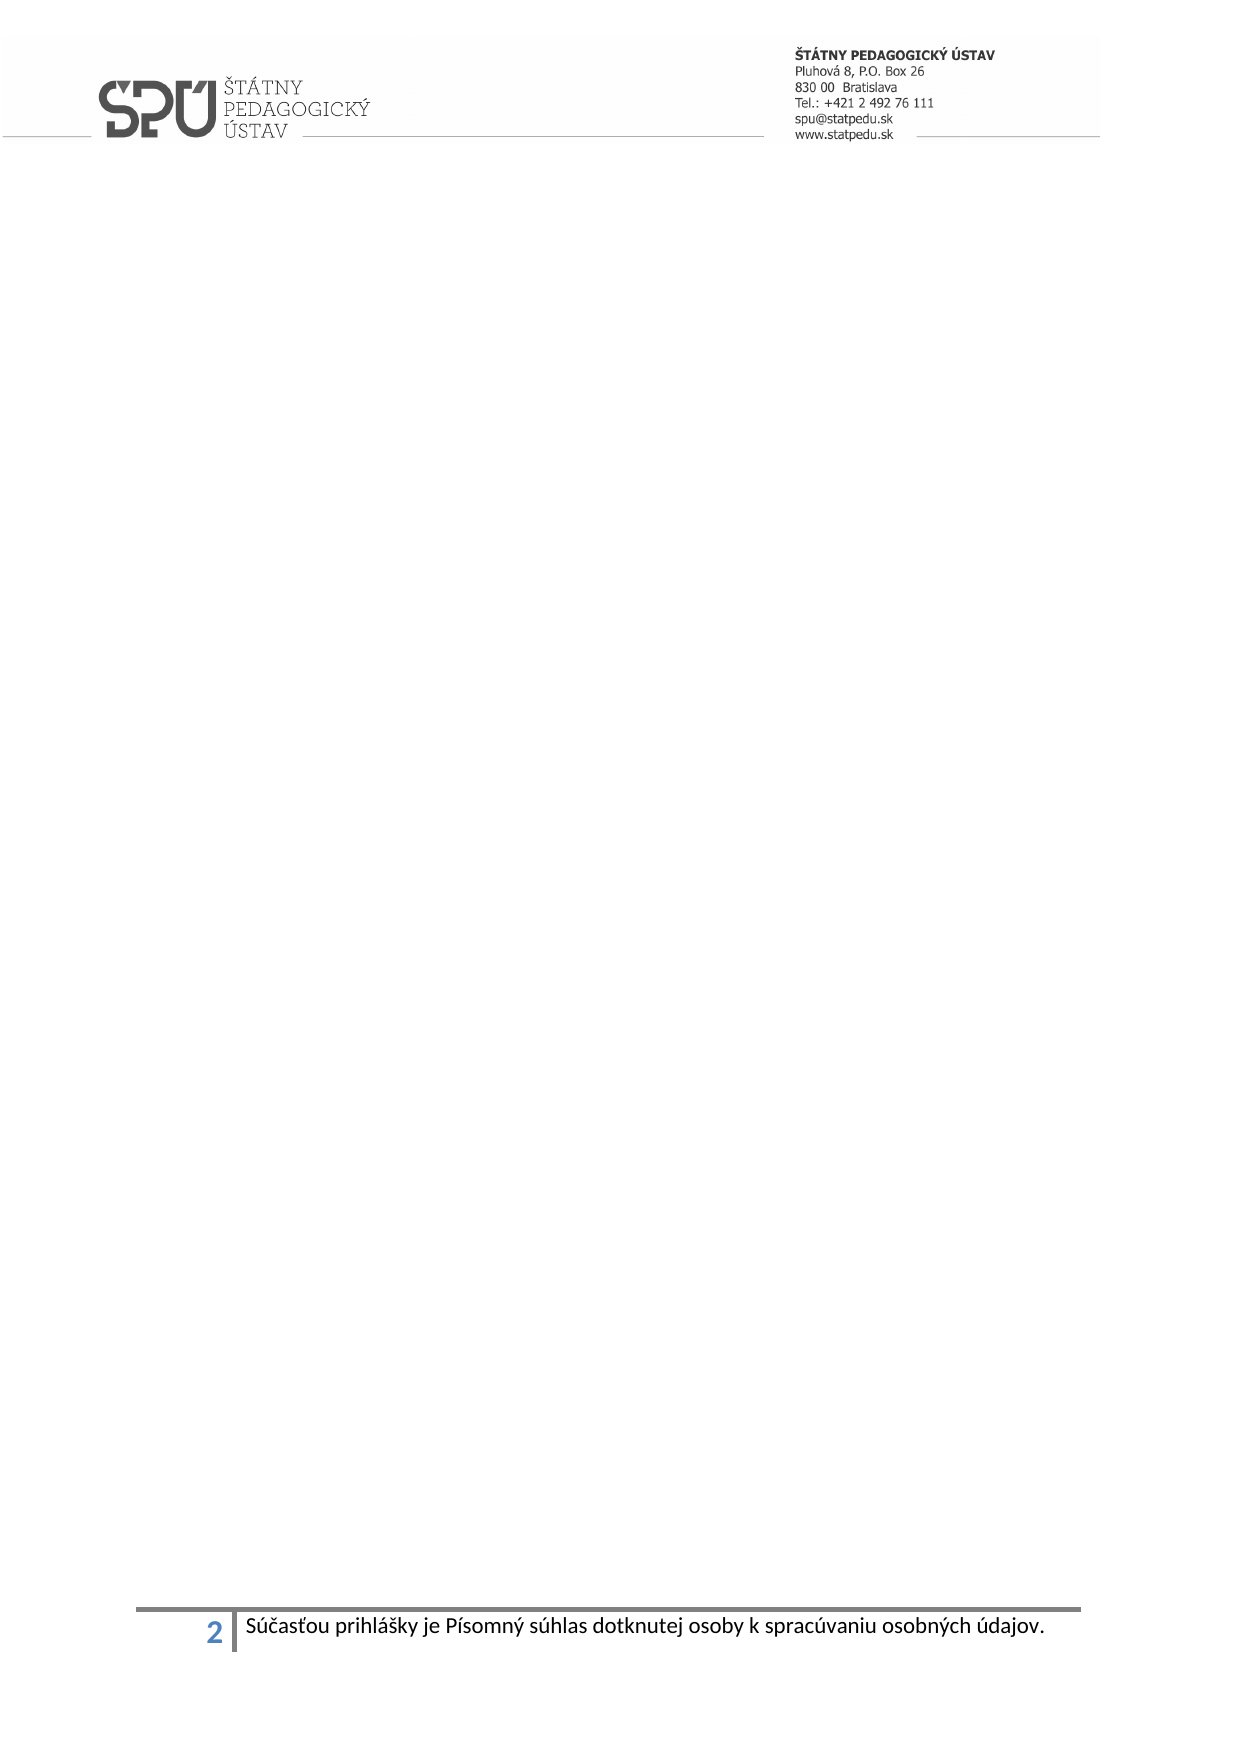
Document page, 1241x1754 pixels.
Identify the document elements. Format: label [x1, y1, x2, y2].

picture [1, 37, 1100, 145]
